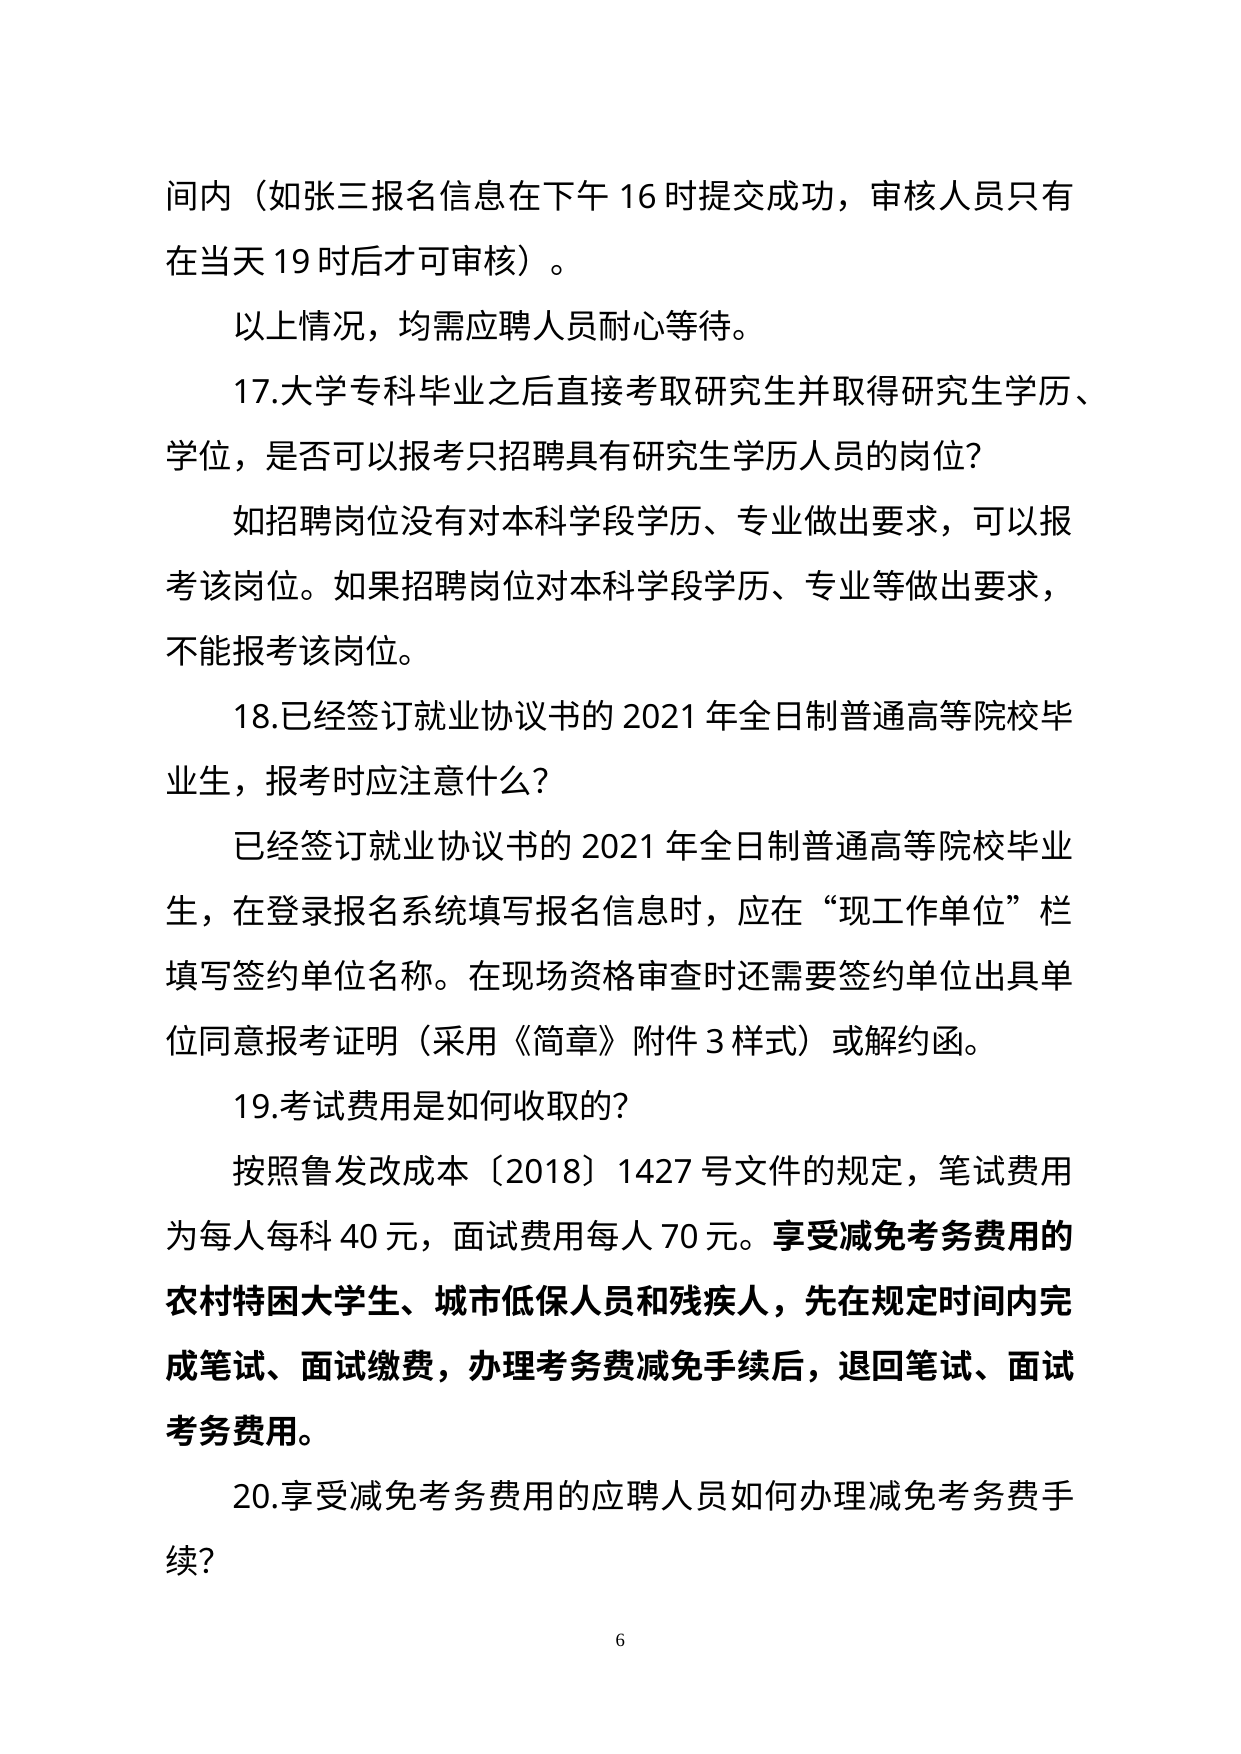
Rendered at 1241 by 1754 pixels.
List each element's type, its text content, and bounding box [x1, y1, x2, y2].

text 已经签订就业协议书的2021年全日制普通高等院校毕业生，在登录报名系统填写报名信息时，应在“现工作单位”栏填写签约单位名称。在现场资格审查时还需要签约单位出具单位同意报考证明（采用《简章》附件3样式）或解约函。 [165, 812, 1075, 1072]
text 如招聘岗位没有对本科学段学历、专业做出要求，可以报考该岗位。如果招聘岗位对本科学段学历、专业等做出要求，不能报考该岗位。 [165, 487, 1075, 682]
text 19.考试费用是如何收取的？ [165, 1072, 1075, 1137]
text 18.已经签订就业协议书的2021年全日制普通高等院校毕业生，报考时应注意什么？ [165, 682, 1075, 812]
text 以上情况，均需应聘人员耐心等待。 [165, 292, 1075, 357]
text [165, 162, 1075, 292]
text 20.享受减免考务费用的应聘人员如何办理减免考务费手续？ [165, 1462, 1075, 1592]
text 17.大学专科毕业之后直接考取研究生并取得研究生学历、学位，是否可以报考只招聘具有研究生学历人员的岗位？ [165, 357, 1075, 487]
text 按照鲁发改成本〔2018〕1427号文件的规定，笔试费用为每人每科40元，面试费用每人70元。享受减免考务费用的农村特困大学生、城市低保人员和残疾人，先在规定时间内完成笔试、面试缴费，办理考务费减免手续后，退回笔试、面试考务费用。 [165, 1137, 1075, 1462]
